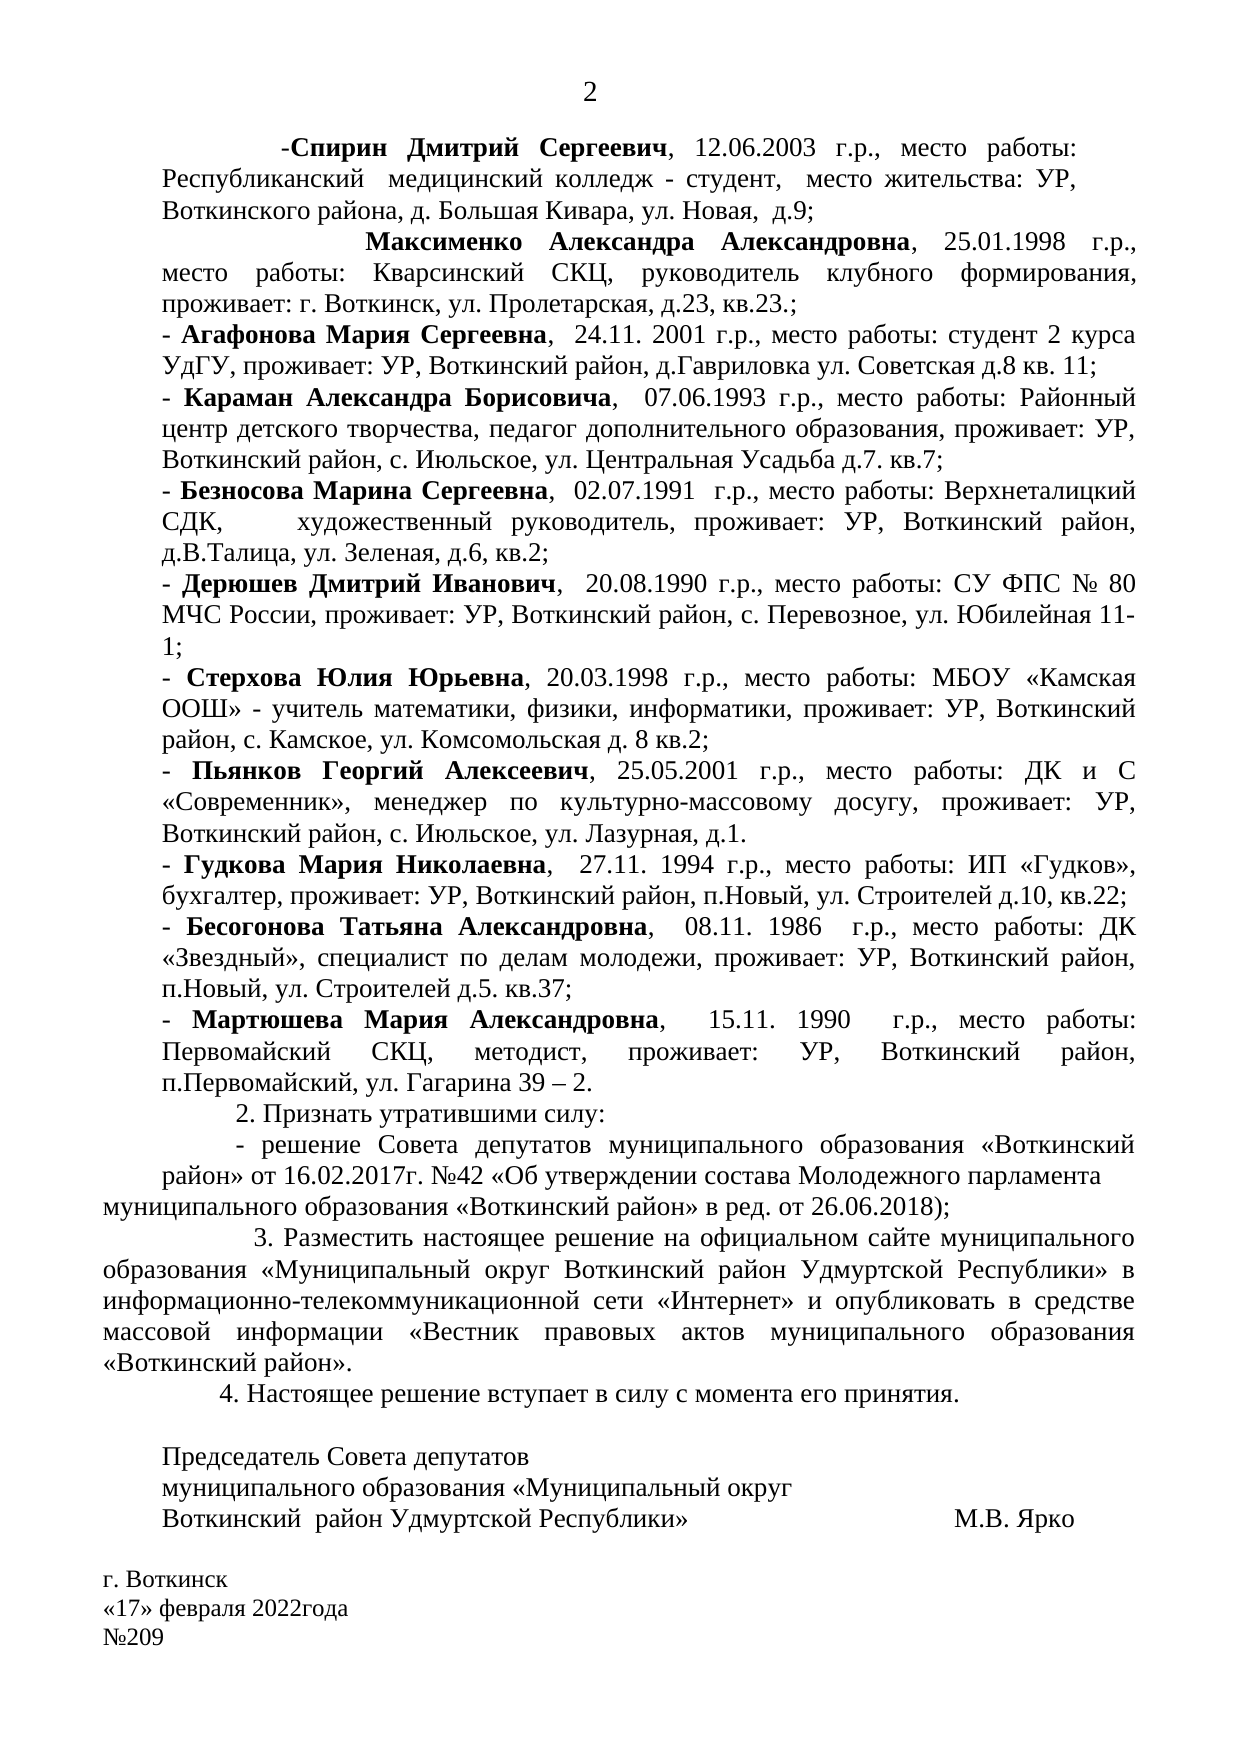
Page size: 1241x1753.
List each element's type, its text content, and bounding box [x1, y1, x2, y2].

text - Бесогонова Татьяна Александровна, 08.11. 1986 г.р., место работы: ДК «Звездный», специалист по делам молодежи, проживает: УР, Воткинский район, п.Новый, ул. Строителей д.5. кв.37; [162, 910, 1137, 1003]
text муниципального образования «Муниципальный округ [162, 1471, 1137, 1502]
text Максименко Александра Александровна, 25.01.1998 г.р., место работы: Кварсинский СКЦ, руководитель клубного формирования, проживает: г. Воткинск, ул. Пролетарская, д.23, кв.23.; [103, 225, 944, 318]
text - Гудкова Мария Николаевна, 27.11. 1994 г.р., место работы: ИП «Гудков», бухгалтер, проживает: УР, Воткинский район, п.Новый, ул. Строителей д.10, кв.22; [162, 848, 1137, 910]
text - Пьянков Георгий Алексеевич, 25.05.2001 г.р., место работы: ДК и С «Современник», менеджер по культурно-массовому досугу, проживает: УР, Воткинский район, с. Июльское, ул. Лазурная, д.1. [162, 754, 1137, 848]
text - Дерюшев Дмитрий Иванович, 20.08.1990 г.р., место работы: СУ ФПС № 80 МЧС России, проживает: УР, Воткинский район, с. Перевозное, ул. Юбилейная 11-1; [162, 567, 1137, 661]
text - Стерхова Юлия Юрьевна, 20.03.1998 г.р., место работы: МБОУ «Камская ООШ» - учитель математики, физики, информатики, проживает: УР, Воткинский район, с. Камское, ул. Комсомольская д. 8 кв.2; [162, 661, 1137, 754]
text -Спирин Дмитрий Сергеевич, 12.06.2003 г.р., место работы: Республиканский медицинский колледж - студент, место жительства: УР, Воткинского района, д. Большая Кивара, ул. Новая, д.9; [103, 131, 1078, 225]
text Максименко Александра Александровна, 25.01.1998 г.р., место работы: Кварсинский СКЦ, руководитель клубного формирования, проживает: г. Воткинск, ул. Пролетарская, д.23, кв.23.; [789, 225, 1137, 318]
text - Мартюшева Мария Александровна, 15.11. 1990 г.р., место работы: Первомайский СКЦ, методист, проживает: УР, Воткинский район, п.Первомайский, ул. Гагарина 39 – 2. [162, 1003, 1137, 1097]
text Председатель Совета депутатов [162, 1439, 1137, 1471]
text г. Воткинск [103, 1564, 1078, 1593]
text №209 [103, 1622, 1078, 1650]
text 2. Признать утратившими силу: [162, 1097, 1137, 1128]
text - Безносова Марина Сергеевна, 02.07.1991 г.р., место работы: Верхнеталицкий СДК, художественный руководитель, проживает: УР, Воткинский район, д.В.Талица, ул. Зеленая, д.6, кв.2; [162, 474, 1137, 567]
text - решение Совета депутатов муниципального образования «Воткинский район» от 16.02.2017г. №42 «Об утверждении состава Молодежного парламента [162, 1128, 1137, 1190]
text Воткинский район Удмуртской Республики» М.В. Ярко [162, 1502, 1137, 1533]
text муниципального образования «Воткинский район» в ред. от 26.06.2018); [103, 1190, 1137, 1222]
text - Караман Александра Борисовича, 07.06.1993 г.р., место работы: Районный центр детского творчества, педагог дополнительного образования, проживает: УР, Воткинский район, с. Июльское, ул. Центральная Усадьба д.7. кв.7; [162, 381, 1137, 474]
text - Агафонова Мария Сергеевна, 24.11. 2001 г.р., место работы: студент 2 курса УдГУ, проживает: УР, Воткинский район, д.Гавриловка ул. Советская д.8 кв. 11; [162, 318, 1137, 381]
text 4. Настоящее решение вступает в силу с момента его принятия. [103, 1377, 1137, 1408]
text «17» февраля 2022года [103, 1593, 1078, 1622]
text 3. Разместить настоящее решение на официальном сайте муниципального образования «Муниципальный округ Воткинский район Удмуртской Республики» в информационно-телекоммуникационной сети «Интернет» и опубликовать в средстве массовой информации «Вестник правовых актов муниципального образования «Воткинский район». [103, 1222, 1137, 1377]
